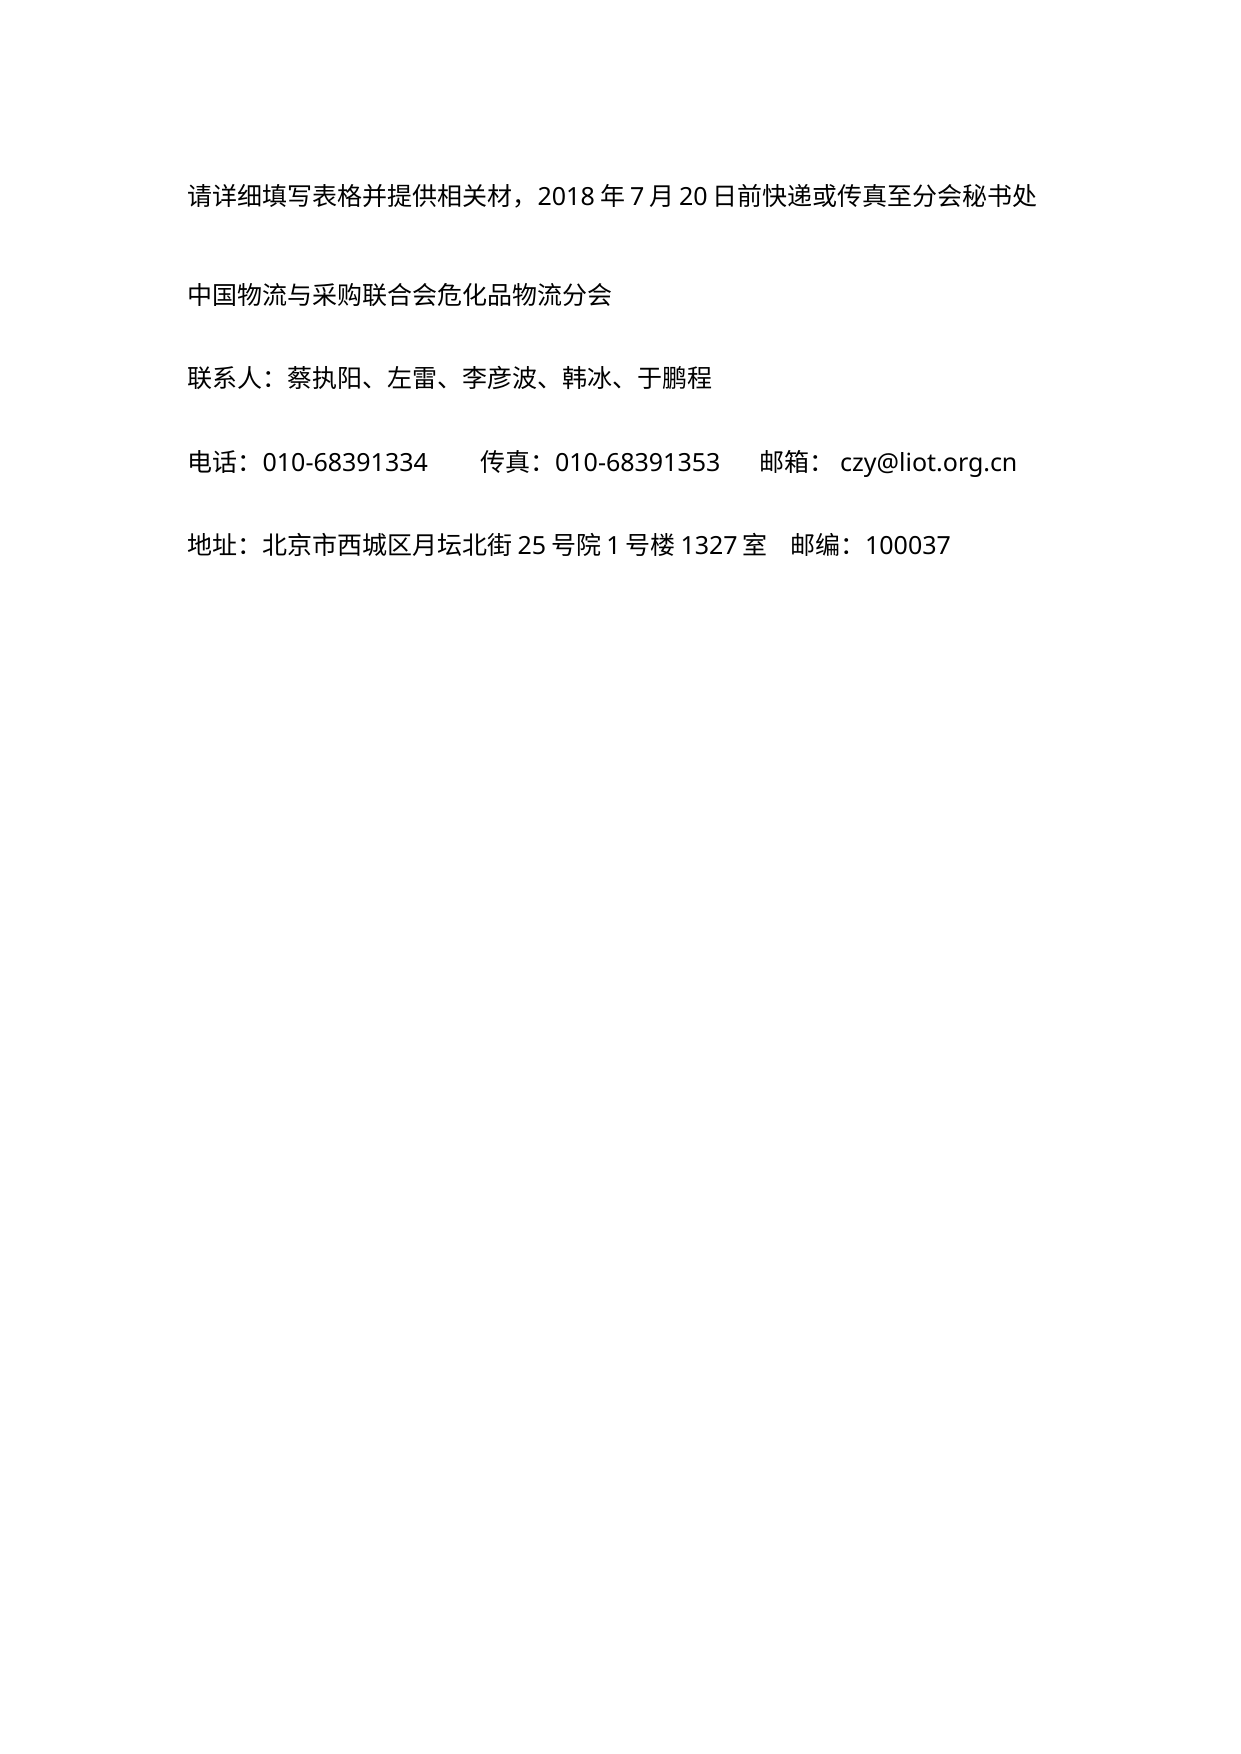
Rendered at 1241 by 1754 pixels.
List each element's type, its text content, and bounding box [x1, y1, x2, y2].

text 联系人：蔡执阳、左雷、李彦波、韩冰、于鹏程 [187, 344, 1053, 409]
text 地址：北京市西城区月坛北街25号院1号楼1327室 邮编：100037 [187, 511, 1053, 576]
text 请详细填写表格并提供相关材，2018年7月20日前快递或传真至分会秘书处 [187, 162, 1053, 227]
text 中国物流与采购联合会危化品物流分会 [187, 261, 1053, 326]
text 电话：010-68391334 传真：010-68391353 邮箱： czy@liot.org.cn [187, 428, 1053, 493]
